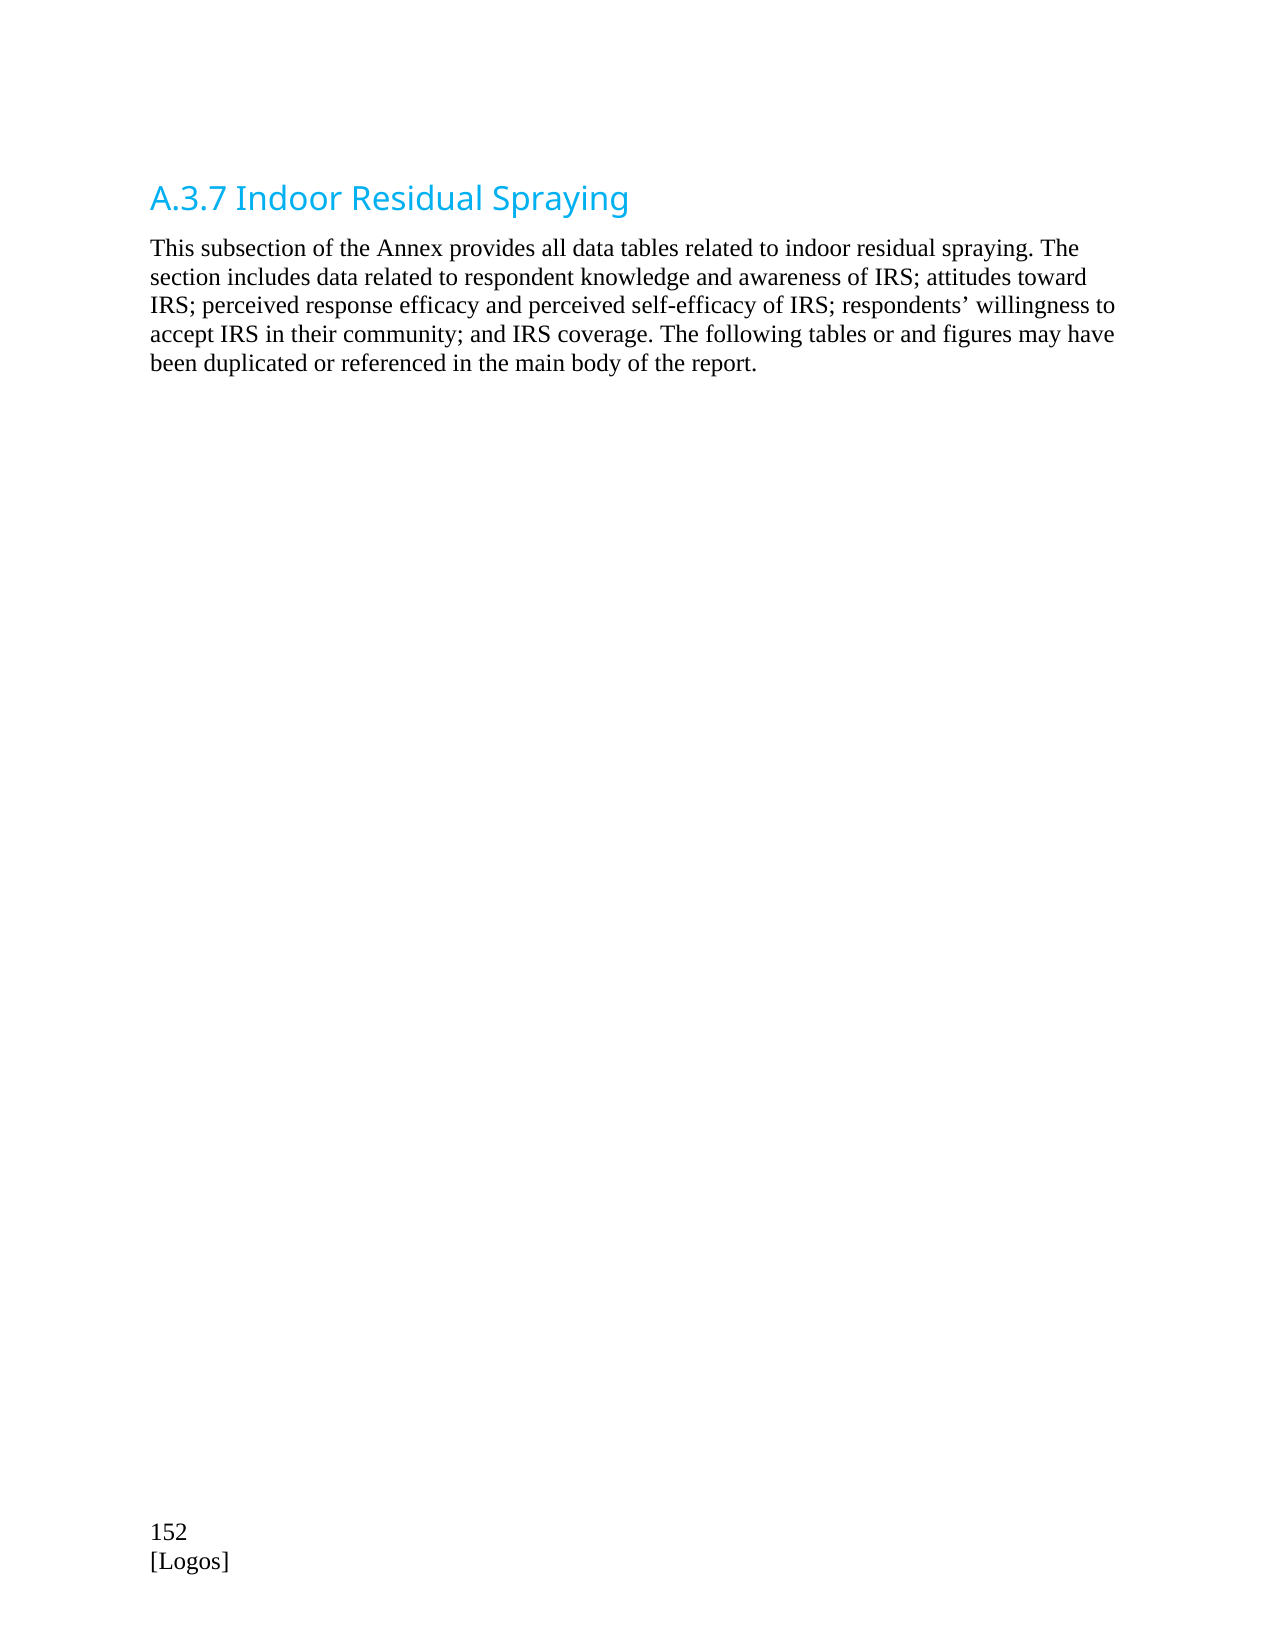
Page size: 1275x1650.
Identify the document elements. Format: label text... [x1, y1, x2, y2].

subtitle A.3.7 Indoor Residual Spraying [150, 175, 1125, 220]
text This subsection of the Annex provides all data tables related to indoor residual spraying. The section includes data related to respondent knowledge and awareness of IRS; attitudes toward IRS; perceived response efficacy and perceived self-efficacy of IRS; respondents’ willingness to accept IRS in their community; and IRS coverage. The following tables or and figures may have been duplicated or referenced in the main body of the report. [150, 233, 1125, 377]
